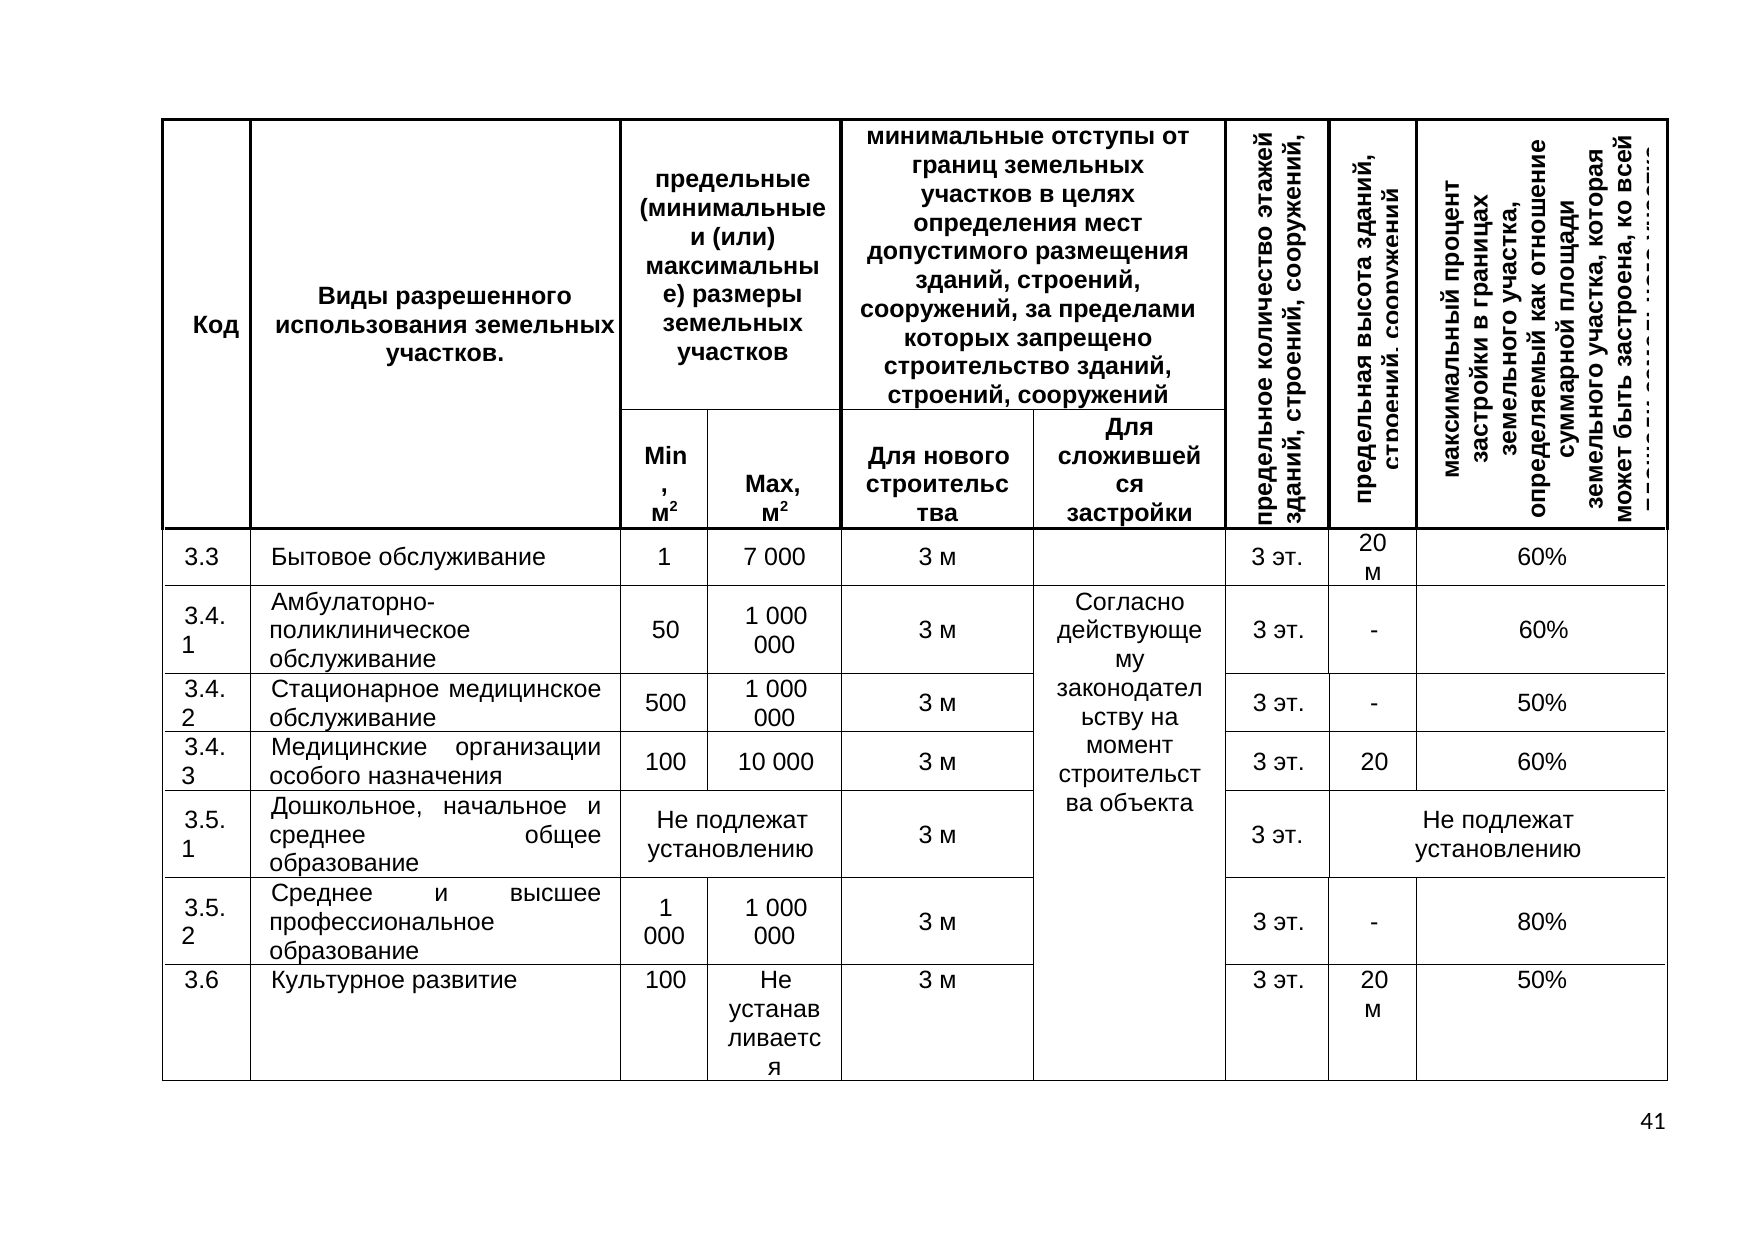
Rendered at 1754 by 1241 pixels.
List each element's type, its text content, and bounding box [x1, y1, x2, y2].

table_cell 3.5.1 [163, 790, 250, 877]
table_cell 20 [1330, 732, 1416, 790]
table_cell Среднее и высшее профессиональное образование [251, 878, 620, 964]
table_cell 3 м [842, 878, 1033, 964]
table_cell 3 м [842, 965, 1033, 1080]
table_cell Для нового строительства [843, 410, 1033, 527]
table_cell Дошкольное, начальное и среднее общее образование [251, 791, 620, 877]
table_cell 3 эт. [1226, 732, 1329, 790]
table_cell 1 000 000 [708, 878, 841, 964]
table_cell 10 000 [708, 732, 841, 790]
table_header предельная высота зданий, строений, сооружений [1331, 121, 1415, 527]
table_header минимальные отступы от границ земельных участков в целях определения мест допустимого размещения зданий, строений, сооружений, за пределами которых запрещено строительство зданий, строений, сооружений [843, 121, 1224, 409]
table_cell Стационарное медицинское обслуживание [251, 674, 620, 731]
table_cell 60% [1417, 585, 1667, 673]
table_cell 3 эт. [1226, 530, 1328, 585]
table_cell 3 эт. [1226, 878, 1328, 964]
table_cell 3.5.2 [163, 877, 250, 964]
table_cell 1 [621, 530, 707, 585]
table_cell Согласно действующему законодательству на момент строительства объекта [1034, 586, 1225, 1080]
table_header Код [164, 121, 249, 527]
table_cell - [1329, 878, 1416, 964]
table_cell Медицинские организации особого назначения [251, 732, 620, 790]
table_cell 3 м [842, 586, 1033, 673]
table_cell 7 000 [708, 530, 841, 585]
table_cell Амбулаторно-поликлиническое обслуживание [251, 586, 620, 673]
table_cell Не подлежат установлению [621, 791, 841, 877]
table_cell 3.4.3 [163, 731, 250, 790]
table_cell 3 эт. [1226, 586, 1328, 673]
table_cell 3 м [842, 530, 1033, 585]
table_header предельное количество этажей зданий, строений, сооружений, [1227, 121, 1327, 527]
table_cell Min, м2 [622, 410, 707, 527]
table_header Виды разрешенного использования земельных участков. [252, 121, 619, 527]
table_cell 50 [621, 586, 707, 673]
table_cell 3 эт. [1226, 674, 1329, 731]
table_header предельные (минимальные и (или) максимальные) размеры земельных участков [622, 121, 839, 409]
table_cell 3.4.1 [163, 585, 250, 673]
table_cell Культурное развитие [251, 965, 620, 1080]
table_cell 1 000 000 [708, 586, 841, 673]
table_cell 3.4.2 [163, 673, 250, 731]
table_cell 50% [1417, 673, 1667, 731]
table_cell 3 м [842, 791, 1033, 877]
table_cell 1 000 [621, 878, 707, 964]
table_cell 60% [1417, 731, 1667, 790]
table_cell 100 [621, 965, 707, 1080]
table_cell 20 м [1329, 530, 1416, 585]
table_cell Не устанавливается [708, 965, 841, 1080]
table_cell 500 [621, 674, 707, 731]
table_cell 3.3 [163, 527, 250, 585]
table_cell Не подлежат установлению [1330, 790, 1667, 877]
table_cell 50% [1417, 964, 1667, 1080]
table_cell 100 [621, 732, 707, 790]
table_cell 20 м [1329, 965, 1416, 1080]
table_cell 3 м [842, 674, 1033, 731]
table_cell Для сложившейся застройки [1034, 410, 1224, 527]
table_cell Max, м2 [708, 410, 839, 527]
table_cell 3.6 [163, 964, 250, 1080]
table_cell 3 эт. [1226, 965, 1328, 1080]
table_cell 1 000 000 [708, 674, 841, 731]
table_cell 80% [1417, 877, 1667, 964]
table_cell 3 м [842, 732, 1033, 790]
table_cell Бытовое обслуживание [251, 530, 620, 585]
table_cell 60% [1417, 527, 1667, 585]
table_cell - [1330, 674, 1416, 731]
table_cell - [1329, 586, 1416, 673]
table_cell 3 эт. [1226, 791, 1329, 877]
table_header максимальный процент застройки в границах земельного участка, определяемый как отношение суммарной площади земельного участка, которая может быть застроена, ко всей площади земельного участка [1418, 121, 1666, 527]
